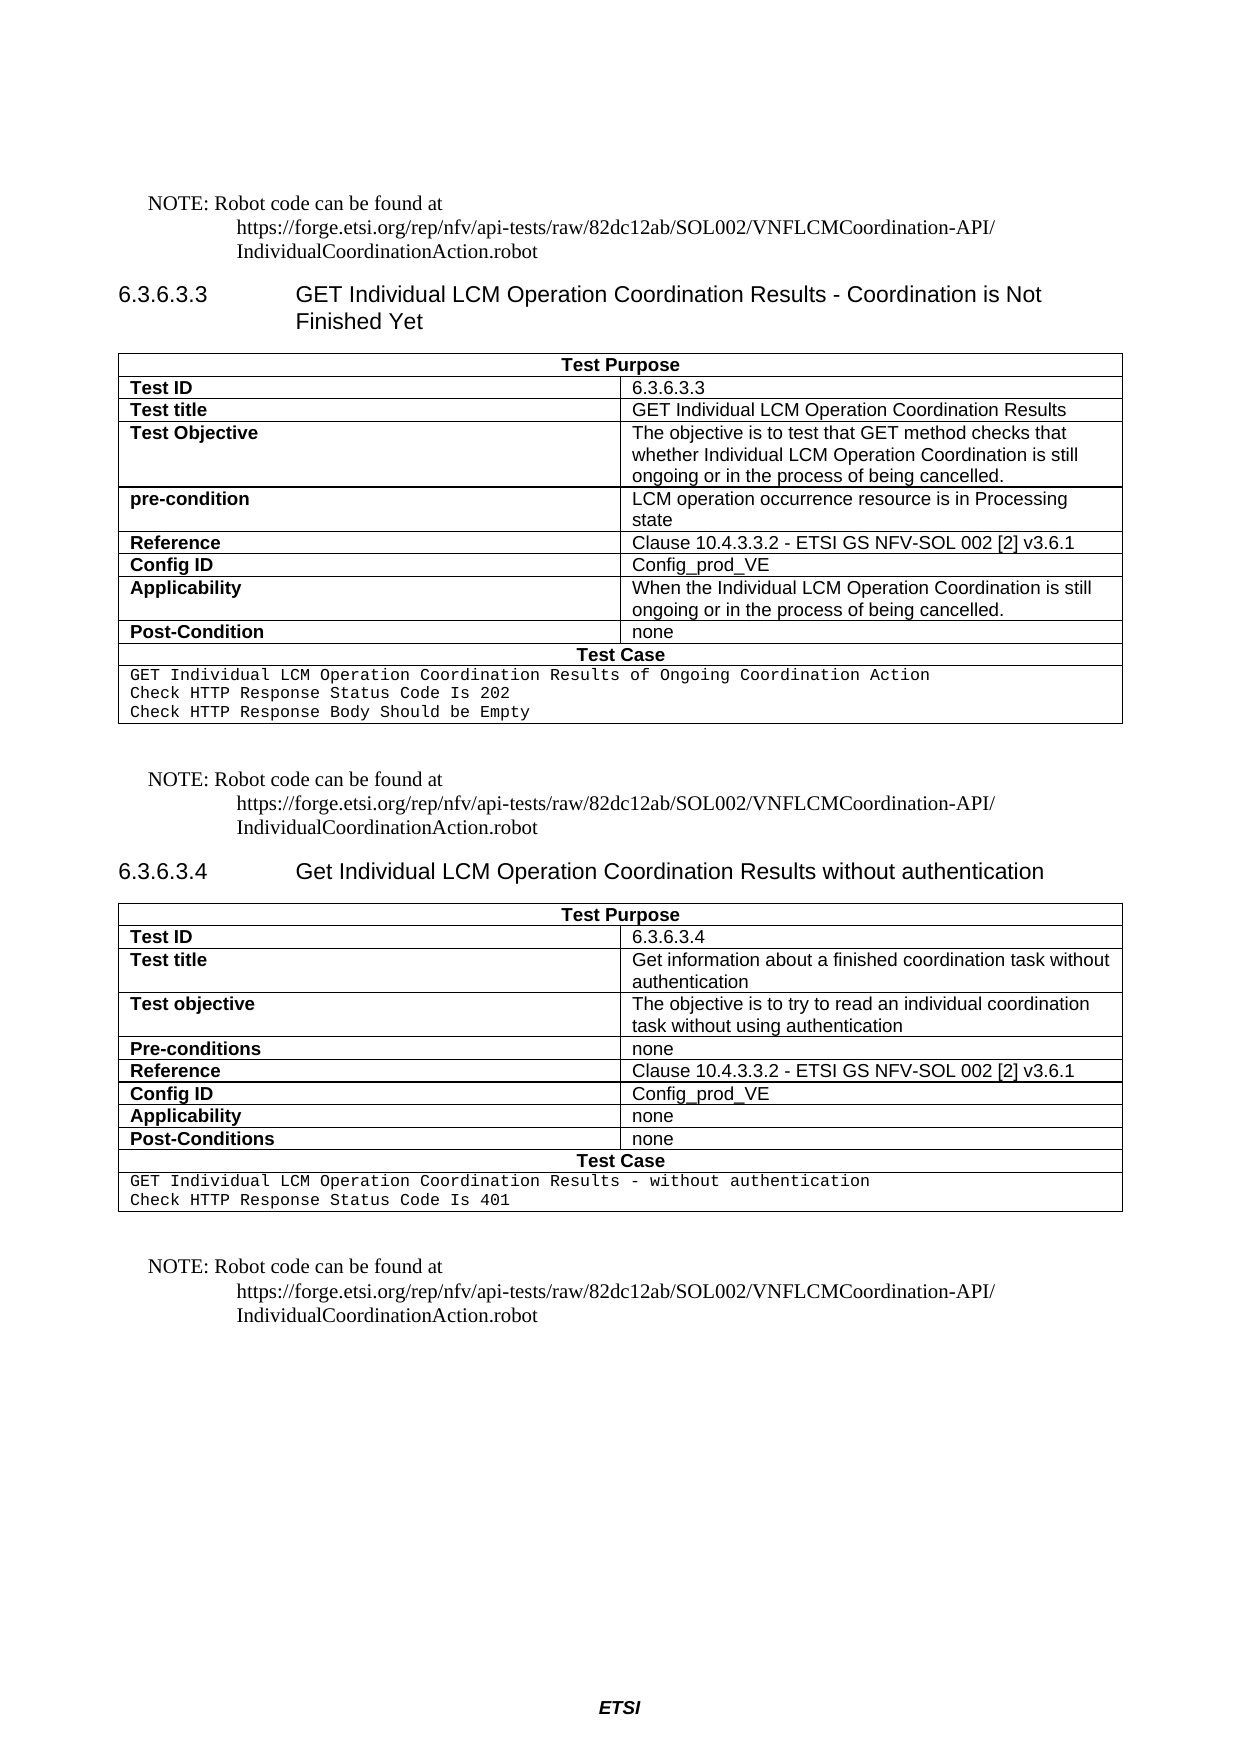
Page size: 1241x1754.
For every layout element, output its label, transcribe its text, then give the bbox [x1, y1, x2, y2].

text NOTE: Robot code can be found at https://forge.etsi.org/rep/nfv/api-tests/raw/82dc12ab/SOL002/VNFLCMCoordination-API/IndividualCoordinationAction.robot [148, 767, 1122, 839]
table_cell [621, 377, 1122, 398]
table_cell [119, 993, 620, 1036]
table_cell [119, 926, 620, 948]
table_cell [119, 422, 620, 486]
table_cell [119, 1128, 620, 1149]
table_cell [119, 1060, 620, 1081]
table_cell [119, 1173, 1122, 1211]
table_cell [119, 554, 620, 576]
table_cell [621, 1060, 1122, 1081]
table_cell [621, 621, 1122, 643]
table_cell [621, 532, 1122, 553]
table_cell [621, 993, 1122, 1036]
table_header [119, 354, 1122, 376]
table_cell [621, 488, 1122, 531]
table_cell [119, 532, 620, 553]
subtitle 6.3.6.3.3 GET Individual LCM Operation Coordination Results - Coordination is Not Finished Yet [118, 281, 1122, 334]
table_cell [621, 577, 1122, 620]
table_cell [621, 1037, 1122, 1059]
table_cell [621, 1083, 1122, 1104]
text NOTE: Robot code can be found at https://forge.etsi.org/rep/nfv/api-tests/raw/82dc12ab/SOL002/VNFLCMCoordination-API/IndividualCoordinationAction.robot [148, 1254, 1122, 1327]
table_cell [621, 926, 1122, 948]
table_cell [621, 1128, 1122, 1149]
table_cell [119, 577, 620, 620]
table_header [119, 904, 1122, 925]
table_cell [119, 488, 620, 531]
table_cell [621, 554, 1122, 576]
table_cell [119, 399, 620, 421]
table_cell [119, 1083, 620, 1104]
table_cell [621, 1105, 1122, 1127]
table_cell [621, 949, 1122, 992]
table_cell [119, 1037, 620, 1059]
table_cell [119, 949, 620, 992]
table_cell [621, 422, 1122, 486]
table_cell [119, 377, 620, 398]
text NOTE: Robot code can be found at https://forge.etsi.org/rep/nfv/api-tests/raw/82dc12ab/SOL002/VNFLCMCoordination-API/IndividualCoordinationAction.robot [148, 191, 1122, 263]
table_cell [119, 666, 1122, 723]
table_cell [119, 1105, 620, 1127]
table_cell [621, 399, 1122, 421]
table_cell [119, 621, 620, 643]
subtitle 6.3.6.3.4 Get Individual LCM Operation Coordination Results without authentication [118, 858, 1122, 884]
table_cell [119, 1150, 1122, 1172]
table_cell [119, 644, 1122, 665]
